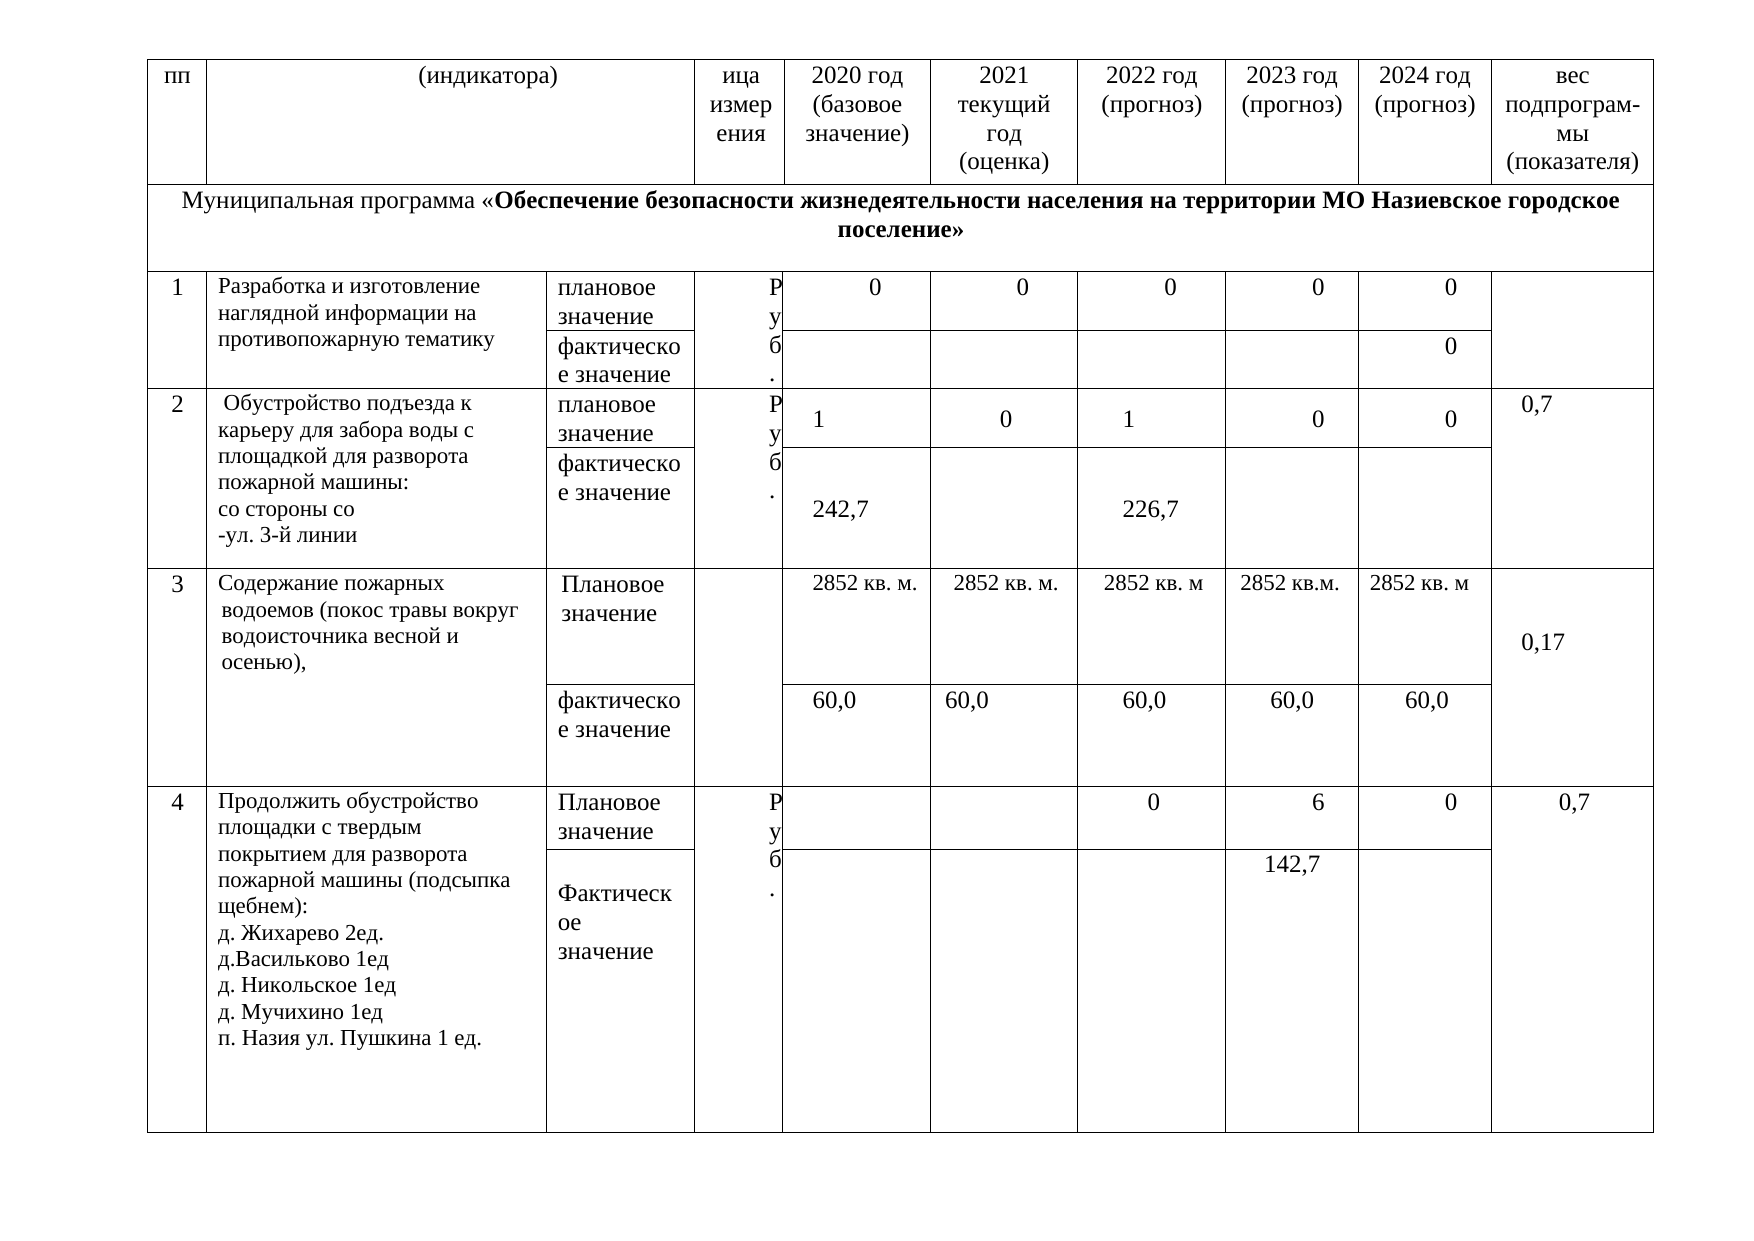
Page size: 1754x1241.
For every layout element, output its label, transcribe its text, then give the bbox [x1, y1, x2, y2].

table_cell Обустройство подъезда к карьеру для забора воды с площадкой для разворота пожарной машины: со стороны со -ул. 3-й линии [207, 389, 546, 568]
table_cell 3 [148, 569, 206, 786]
table_cell [931, 331, 1077, 388]
table_cell фактическое значение [547, 448, 694, 568]
table_cell Руб. [695, 272, 782, 388]
table_cell [1226, 448, 1358, 568]
table_cell [1359, 850, 1491, 1132]
table_cell [1078, 850, 1225, 1132]
table_cell 60,0 [1226, 685, 1358, 786]
table_cell [931, 787, 1077, 848]
table_cell 0 [1078, 787, 1225, 848]
table_cell 60,0 [931, 685, 1077, 786]
table_cell Плановое значение [547, 569, 694, 684]
table_cell фактическое значение [547, 331, 694, 388]
table_cell 2021 текущий год (оценка) [931, 60, 1077, 184]
table_cell 2852 кв. м. [783, 569, 930, 684]
table_cell фактическое значение [547, 685, 694, 786]
table_cell Продолжить обустройство площадки с твердым покрытием для разворота пожарной машины (подсыпка щебнем): д. Жихарево 2ед. д.Васильково 1ед д. Никольское 1ед д. Мучихино 1ед п. Назия ул. Пушкина 1 ед. [207, 787, 546, 1132]
table_cell 0 [783, 272, 930, 330]
table_cell [931, 448, 1077, 568]
table_cell Муниципальная программа «Обеспечение безопасности жизнедеятельности населения на территории МО Назиевское городское поселение» [148, 185, 1653, 271]
table_cell 242,7 [783, 448, 930, 568]
table_cell 0 [931, 389, 1077, 447]
table_cell 1 [783, 389, 930, 447]
table_cell 2 [148, 389, 206, 568]
table_cell 2852 кв. м [1078, 569, 1225, 684]
table_cell [695, 569, 782, 786]
table_cell 142,7 [1226, 850, 1358, 1132]
table_cell 6 [1226, 787, 1358, 848]
table_cell 2852 кв. м. [931, 569, 1077, 684]
table_header Единица измерения [695, 60, 784, 184]
table_cell [783, 850, 930, 1132]
table_cell 60,0 [1078, 685, 1225, 786]
table_cell 1 [1078, 389, 1225, 447]
table_cell 2022 год (прогноз) [1078, 60, 1225, 184]
table_cell 0 [1359, 787, 1491, 848]
table_cell 0 [1359, 389, 1491, 447]
table_cell 4 [148, 787, 206, 1132]
table_cell 0,7 [1492, 787, 1653, 1132]
table_cell 0 [931, 272, 1077, 330]
table_cell 2023 год (прогноз) [1226, 60, 1358, 184]
table_cell Разработка и изготовление наглядной информации на противопожарную тематику [207, 272, 546, 388]
table_header № пп [148, 60, 206, 184]
table_cell Руб. [695, 787, 782, 1132]
table_cell плановое значение [547, 389, 694, 447]
table_cell [783, 787, 930, 848]
table_cell Содержание пожарных водоемов (покос травы вокруг водоисточника весной и осенью), [207, 569, 546, 786]
table_cell 0,17 [1492, 569, 1653, 786]
table_cell 0 [1359, 331, 1491, 388]
table_cell 0 [1226, 272, 1358, 330]
table_cell 0,7 [1492, 389, 1653, 568]
table_cell 2852 кв.м. [1226, 569, 1358, 684]
table_cell [783, 331, 930, 388]
table_cell 60,0 [1359, 685, 1491, 786]
table_cell [1078, 331, 1225, 388]
table_cell Руб. [695, 389, 782, 568]
table_cell 1 [148, 272, 206, 388]
table_cell 226,7 [1078, 448, 1225, 568]
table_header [207, 60, 694, 184]
table_cell [1492, 272, 1653, 388]
table_cell плановое значение [547, 272, 694, 330]
table_cell 0 [1078, 272, 1225, 330]
table_cell [1359, 448, 1491, 568]
table_cell [1226, 331, 1358, 388]
table_cell 2024 год (прогноз) [1359, 60, 1491, 184]
table_cell Фактическое значение [547, 850, 694, 1132]
table_cell Плановое значение [547, 787, 694, 848]
table_cell 2020 год (базовое значение) [785, 60, 930, 184]
table_cell [931, 850, 1077, 1132]
table_cell 0 [1359, 272, 1491, 330]
table_cell 60,0 [783, 685, 930, 786]
table_cell 2852 кв. м [1359, 569, 1491, 684]
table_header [1492, 60, 1653, 184]
table_cell 0 [1226, 389, 1358, 447]
